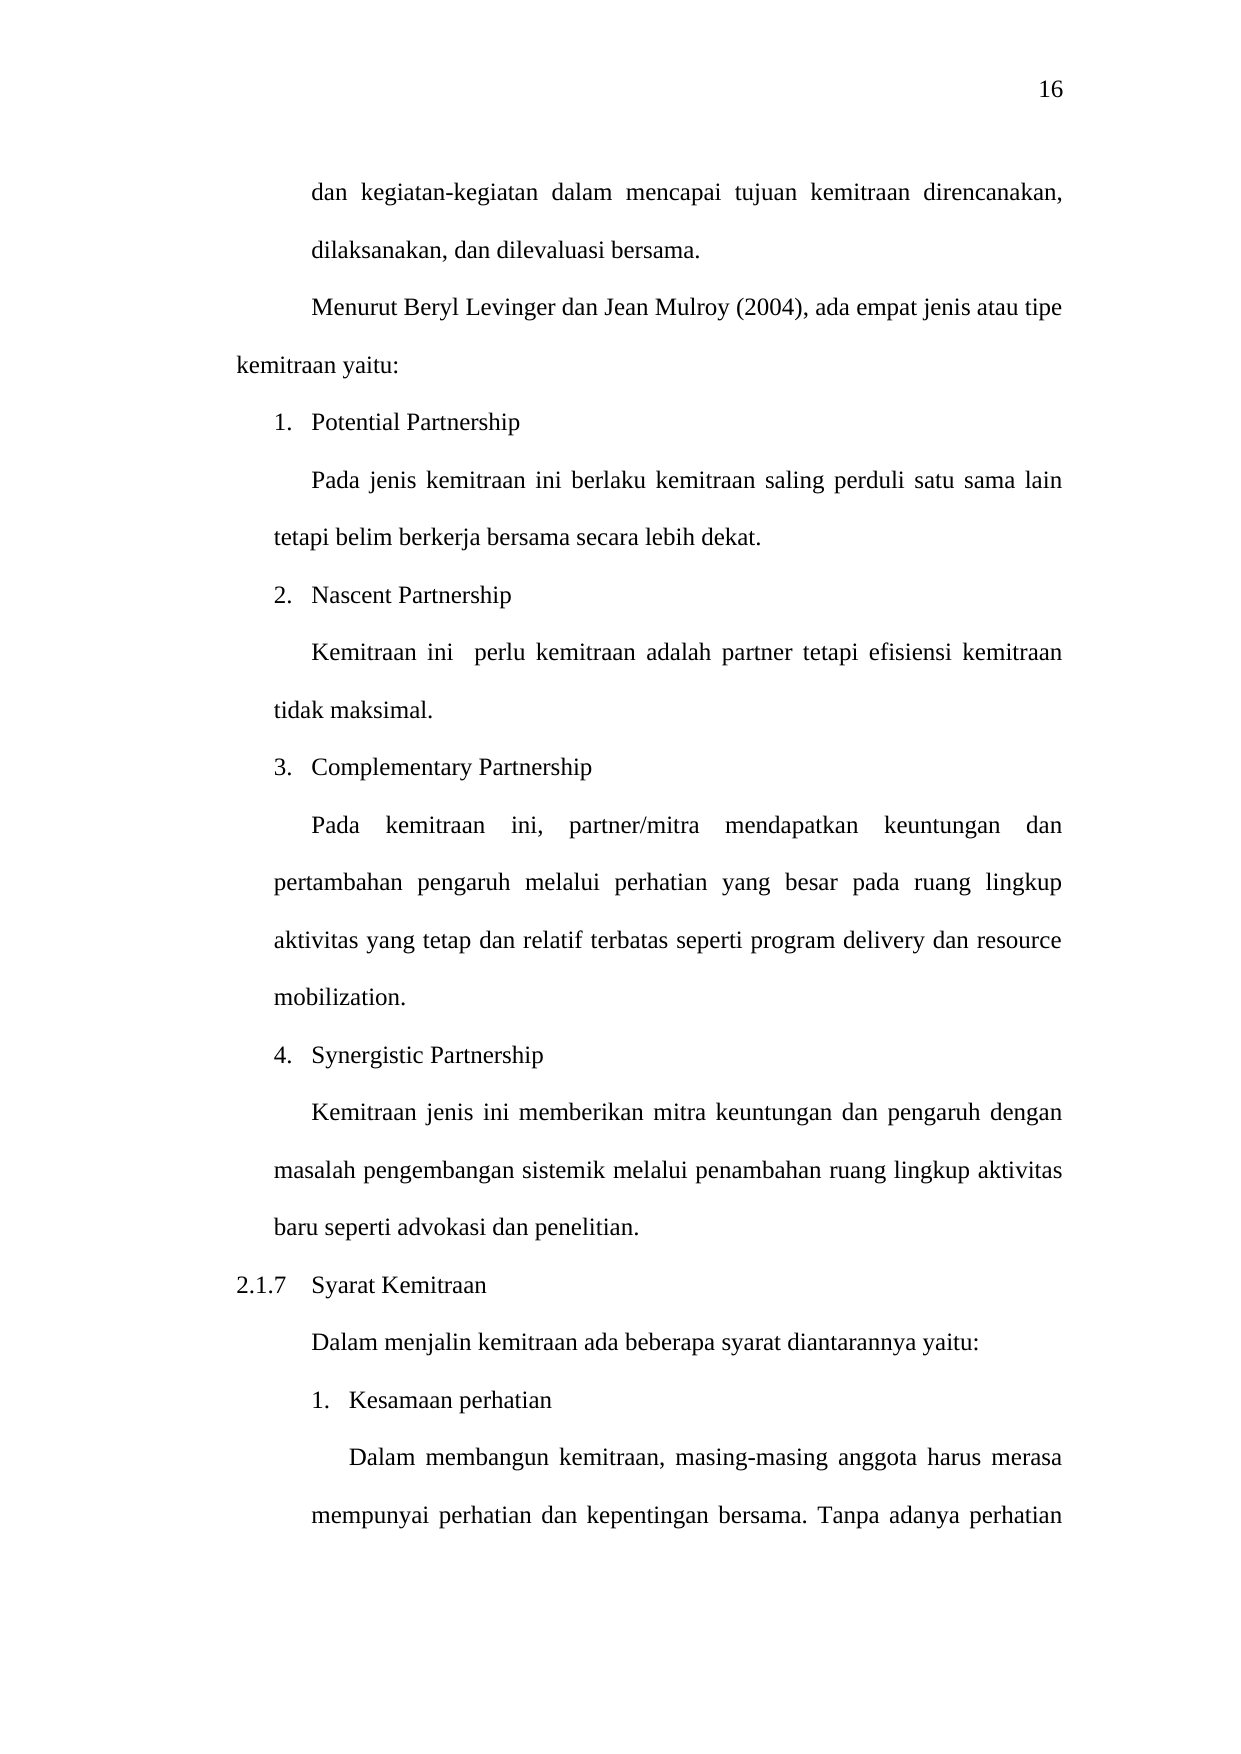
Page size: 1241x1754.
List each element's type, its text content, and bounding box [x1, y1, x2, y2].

list Nascent Partnership [274, 580, 1063, 608]
text Kemitraan jenis ini memberikan mitra keuntungan dan pengaruh dengan masalah pengembangan sistemik melalui penambahan ruang lingkup aktivitas baru seperti advokasi dan penelitian. [274, 1097, 1063, 1241]
text Pada kemitraan ini, partner/mitra mendapatkan keuntungan dan pertambahan pengaruh melalui perhatian yang besar pada ruang lingkup aktivitas yang tetap dan relatif terbatas seperti program delivery dan resource mobilization. [274, 810, 1063, 1011]
text Menurut Beryl Levinger dan Jean Mulroy (2004), ada empat jenis atau tipe kemitraan yaitu: [236, 292, 1063, 378]
text Dalam menjalin kemitraan ada beberapa syarat diantarannya yaitu: [236, 1327, 1063, 1356]
list Syarat Kemitraan [236, 1270, 1063, 1298]
list Potential Partnership [274, 407, 1063, 436]
list Complementary Partnership [274, 752, 1063, 781]
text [311, 177, 1063, 263]
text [311, 1442, 1063, 1528]
list Kesamaan perhatian [311, 1385, 1063, 1413]
list Synergistic Partnership [274, 1040, 1063, 1068]
text Kemitraan ini perlu kemitraan adalah partner tetapi efisiensi kemitraan tidak maksimal. [274, 637, 1063, 723]
text Pada jenis kemitraan ini berlaku kemitraan saling perduli satu sama lain tetapi belim berkerja bersama secara lebih dekat. [274, 465, 1063, 551]
